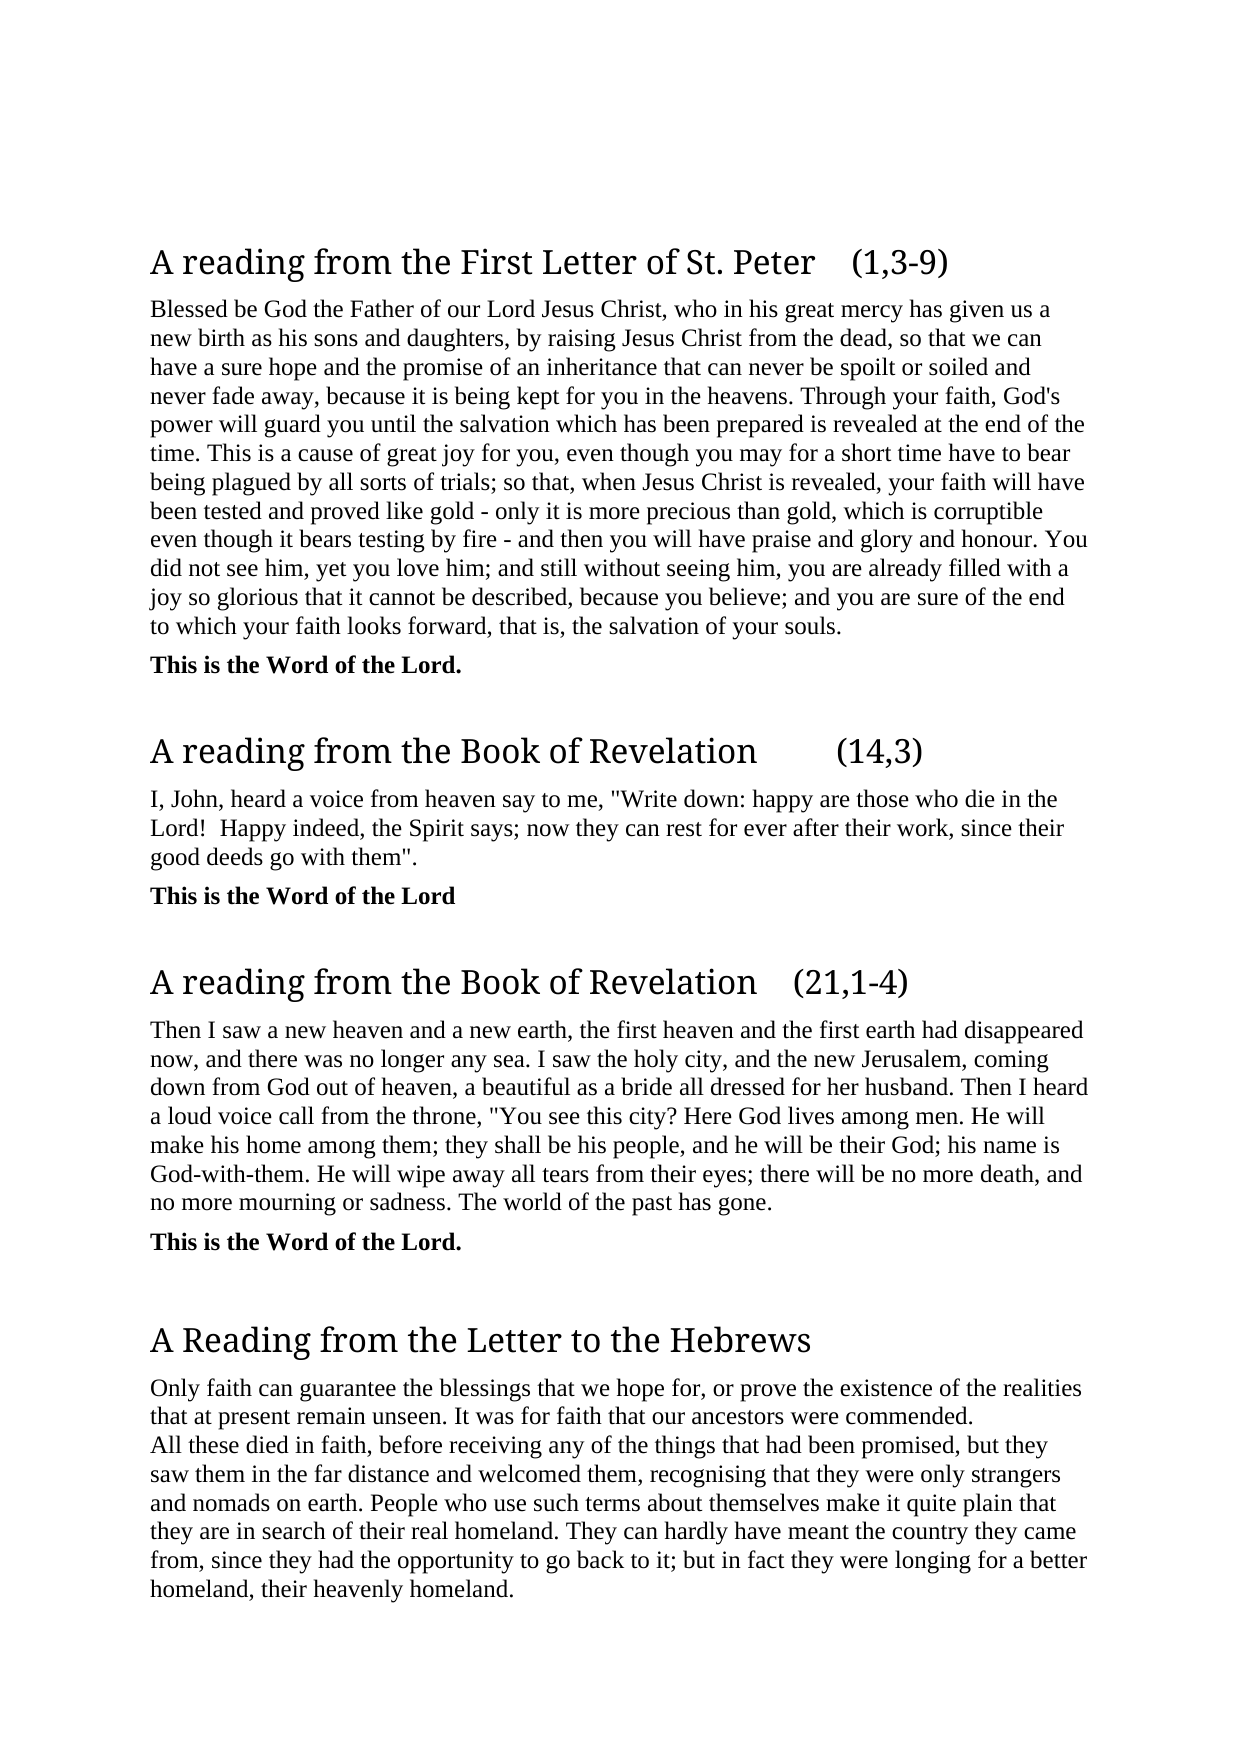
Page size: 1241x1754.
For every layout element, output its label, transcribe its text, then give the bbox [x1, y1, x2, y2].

text Blessed be God the Father of our Lord Jesus Christ, who in his great mercy has given us a new birth as his sons and daughters, by raising Jesus Christ from the dead, so that we can have a sure hope and the promise of an inheritance that can never be spoilt or soiled and never fade away, because it is being kept for you in the heavens. Through your faith, God's power will guard you until the salvation which has been prepared is revealed at the end of the time. This is a cause of great joy for you, even though you may for a short time have to bear being plagued by all sorts of trials; so that, when Jesus Christ is revealed, your faith will have been tested and proved like gold - only it is more precious than gold, which is corruptible even though it bears testing by fire - and then you will have praise and glory and honour. You did not see him, yet you love him; and still without seeing him, you are already filled with a joy so glorious that it cannot be described, because you believe; and you are sure of the end to which your faith looks forward, that is, the salvation of your souls. [150, 294, 1090, 639]
text This is the Word of the Lord. [150, 650, 1090, 679]
text This is the Word of the Lord. [150, 1227, 1090, 1255]
text I, John, heard a voice from heaven say to me, "Write down: happy are those who die in the Lord! Happy indeed, the Spirit says; now they can rest for ever after their work, since their good deeds go with them". [150, 784, 1090, 870]
text Then I saw a new heaven and a new earth, the first heaven and the first earth had disappeared now, and there was no longer any sea. I saw the holy city, and the new Jerusalem, coming down from God out of heaven, a beautiful as a bride all dressed for her husband. Then I heard a loud voice call from the throne, "You see this city? Here God lives among men. He will make his home among them; they shall be his people, and he will be their God; his name is God-with-them. He will wipe away all tears from their eyes; there will be no more death, and no more mourning or sadness. The world of the past has gone. [150, 1015, 1090, 1216]
text Only faith can guarantee the blessings that we hope for, or prove the existence of the realities that at present remain unseen. It was for faith that our ancestors were commended. All these died in faith, before receiving any of the things that had been promised, but they saw them in the far distance and welcomed them, recognising that they were only strangers and nomads on earth. People who use such terms about themselves make it quite plain that they are in search of their real homeland. They can hardly have meant the country they came from, since they had the opportunity to go back to it; but in fact they were longing for a better homeland, their heavenly homeland. [150, 1373, 1090, 1603]
text A Reading from the Letter to the Hebrews [150, 1266, 1090, 1362]
text A reading from the Book of Revelation (21,1-4) [150, 959, 1090, 1004]
text A reading from the First Letter of St. Peter (1,3-9) [150, 239, 1090, 284]
text A reading from the Book of Revelation (14,3) [150, 728, 1090, 774]
text This is the Word of the Lord [150, 881, 1090, 909]
